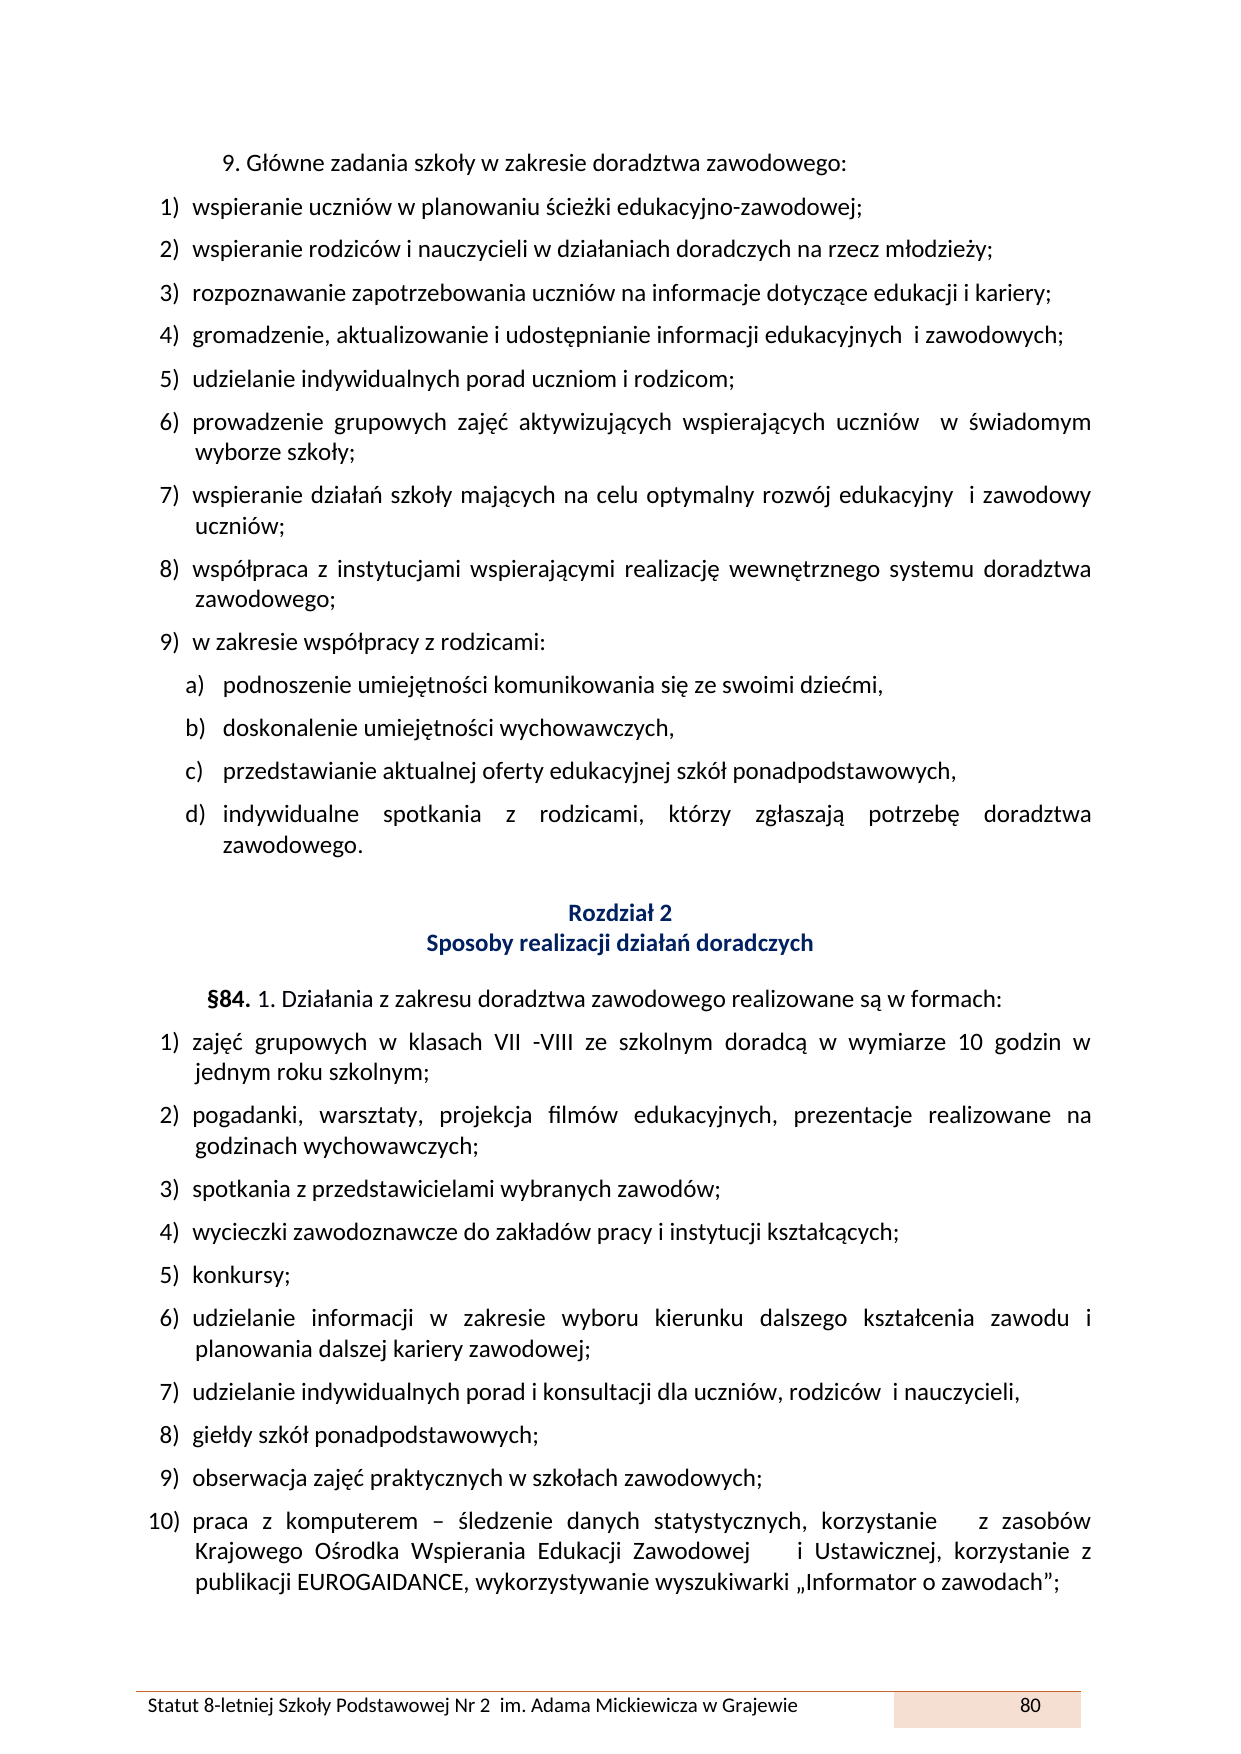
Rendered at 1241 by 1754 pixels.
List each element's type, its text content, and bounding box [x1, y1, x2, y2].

list wycieczki zawodoznawcze do zakładów pracy i instytucji kształcących; [159, 1216, 1093, 1247]
list wspieranie uczniów w planowaniu ścieżki edukacyjno-zawodowej; [159, 191, 1093, 221]
list współpraca z instytucjami wspierającymi realizację wewnętrznego systemu doradztwa zawodowego; [159, 553, 1093, 614]
list podnoszenie umiejętności komunikowania się ze swoimi dziećmi, [185, 669, 1093, 700]
list wspieranie działań szkoły mających na celu optymalny rozwój edukacyjny i zawodowy uczniów; [159, 479, 1093, 540]
list obserwacja zajęć praktycznych w szkołach zawodowych; [159, 1462, 1093, 1492]
list udzielanie indywidualnych porad uczniom i rodzicom; [159, 363, 1093, 393]
list udzielanie informacji w zakresie wyboru kierunku dalszego kształcenia zawodu i planowania dalszej kariery zawodowej; [159, 1302, 1093, 1363]
list zajęć grupowych w klasach VII -VIII ze szkolnym doradcą w wymiarze 10 godzin w jednym roku szkolnym; [159, 1026, 1093, 1087]
list indywidualne spotkania z rodzicami, którzy zgłaszają potrzebę doradztwa zawodowego. [185, 798, 1093, 859]
list praca z komputerem – śledzenie danych statystycznych, korzystanie z zasobów Krajowego Ośrodka Wspierania Edukacji Zawodowej i Ustawicznej, korzystanie z publikacji EUROGAIDANCE, wykorzystywanie wyszukiwarki „Informator o zawodach”; [148, 1505, 1093, 1596]
list konkursy; [159, 1259, 1093, 1290]
list rozpoznawanie zapotrzebowania uczniów na informacje dotyczące edukacji i kariery; [159, 277, 1093, 307]
list Główne zadania szkoły w zakresie doradztwa zawodowego: [151, 148, 1093, 178]
list wspieranie rodziców i nauczycieli w działaniach doradczych na rzecz młodzieży; [159, 234, 1093, 264]
list gromadzenie, aktualizowanie i udostępnianie informacji edukacyjnych i zawodowych; [159, 320, 1093, 350]
list prowadzenie grupowych zajęć aktywizujących wspierających uczniów w świadomym wyborze szkoły; [159, 406, 1093, 467]
list spotkania z przedstawicielami wybranych zawodów; [159, 1173, 1093, 1204]
list doskonalenie umiejętności wychowawczych, [185, 712, 1093, 743]
subtitle Rozdział 2 Sposoby realizacji działań doradczych [148, 897, 1093, 958]
list pogadanki, warsztaty, projekcja filmów edukacyjnych, prezentacje realizowane na godzinach wychowawczych; [159, 1099, 1093, 1161]
list 1. Działania z zakresu doradztwa zawodowego realizowane są w formach: [136, 983, 1093, 1013]
list udzielanie indywidualnych porad i konsultacji dla uczniów, rodziców i nauczycieli, [159, 1376, 1093, 1406]
list przedstawianie aktualnej oferty edukacyjnej szkół ponadpodstawowych, [185, 755, 1093, 786]
list giełdy szkół ponadpodstawowych; [159, 1419, 1093, 1449]
list w zakresie współpracy z rodzicami: [159, 626, 1093, 657]
